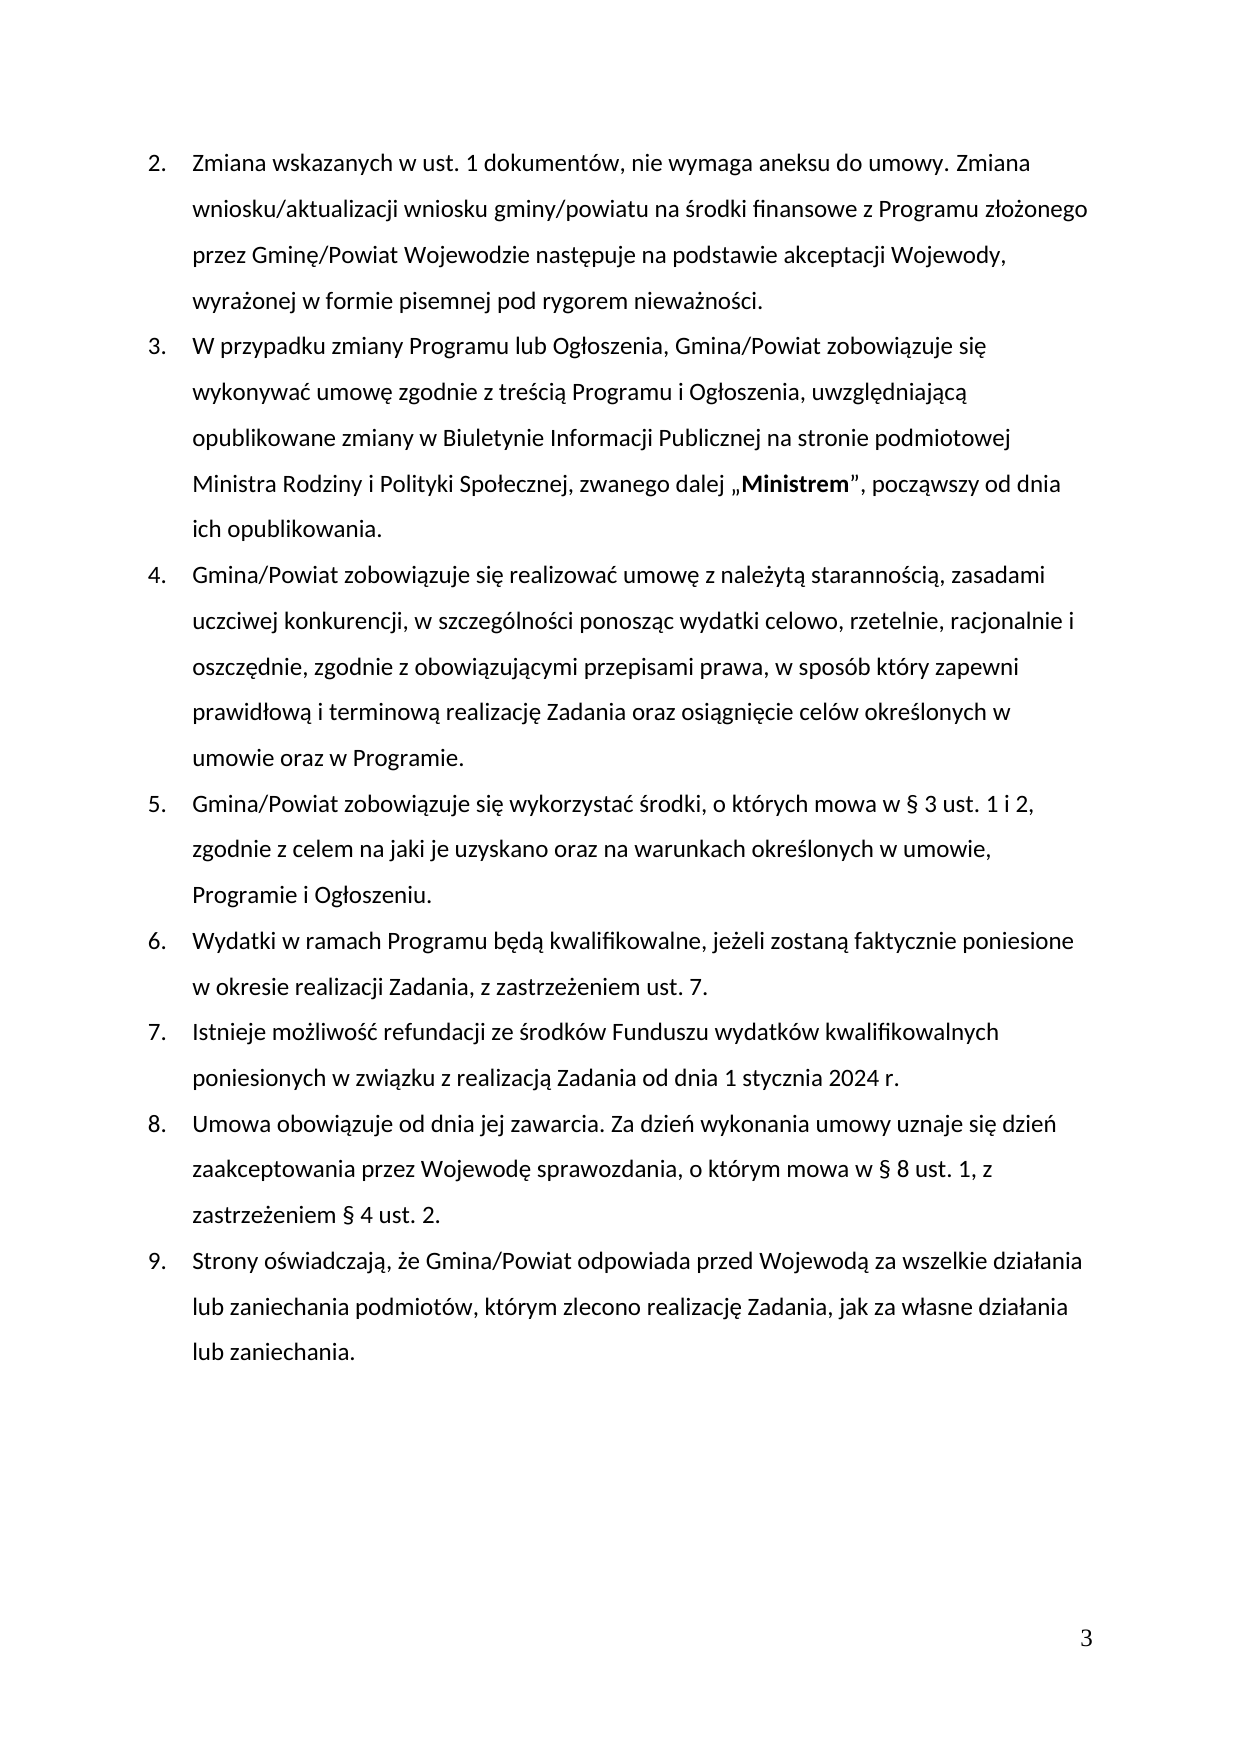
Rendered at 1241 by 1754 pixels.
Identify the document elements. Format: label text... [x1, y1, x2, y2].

list Wydatki w ramach Programu będą kwalifikowalne, jeżeli zostaną faktycznie poniesione w okresie realizacji Zadania, z zastrzeżeniem ust. 7. [148, 925, 1093, 1001]
list Strony oświadczają, że Gmina/Powiat odpowiada przed Wojewodą za wszelkie działania lub zaniechania podmiotów, którym zlecono realizację Zadania, jak za własne działania lub zaniechania. [148, 1245, 1093, 1367]
list Gmina/Powiat zobowiązuje się realizować umowę z należytą starannością, zasadami uczciwej konkurencji, w szczególności ponosząc wydatki celowo, rzetelnie, racjonalnie i oszczędnie, zgodnie z obowiązującymi przepisami prawa, w sposób który zapewni prawidłową i terminową realizację Zadania oraz osiągnięcie celów określonych w umowie oraz w Programie. [148, 559, 1093, 773]
list W przypadku zmiany Programu lub Ogłoszenia, Gmina/Powiat zobowiązuje się wykonywać umowę zgodnie z treścią Programu i Ogłoszenia, uwzględniającą opublikowane zmiany w Biuletynie Informacji Publicznej na stronie podmiotowej Ministra Rodziny i Polityki Społecznej, zwanego dalej „Ministrem”, począwszy od dnia ich opublikowania. [148, 331, 1093, 544]
list Istnieje możliwość refundacji ze środków Funduszu wydatków kwalifikowalnych poniesionych w związku z realizacją Zadania od dnia 1 stycznia 2024 r. [148, 1016, 1093, 1093]
list Umowa obowiązuje od dnia jej zawarcia. Za dzień wykonania umowy uznaje się dzień zaakceptowania przez Wojewodę sprawozdania, o którym mowa w § 8 ust. 1, z zastrzeżeniem § 4 ust. 2. [148, 1108, 1093, 1230]
list Zmiana wskazanych w ust. 1 dokumentów, nie wymaga aneksu do umowy. Zmiana wniosku/aktualizacji wniosku gminy/powiatu na środki finansowe z Programu złożonego przez Gminę/Powiat Wojewodzie następuje na podstawie akceptacji Wojewody, wyrażonej w formie pisemnej pod rygorem nieważności. [148, 148, 1093, 315]
list Gmina/Powiat zobowiązuje się wykorzystać środki, o których mowa w § 3 ust. 1 i 2, zgodnie z celem na jaki je uzyskano oraz na warunkach określonych w umowie, Programie i Ogłoszeniu. [148, 788, 1093, 910]
